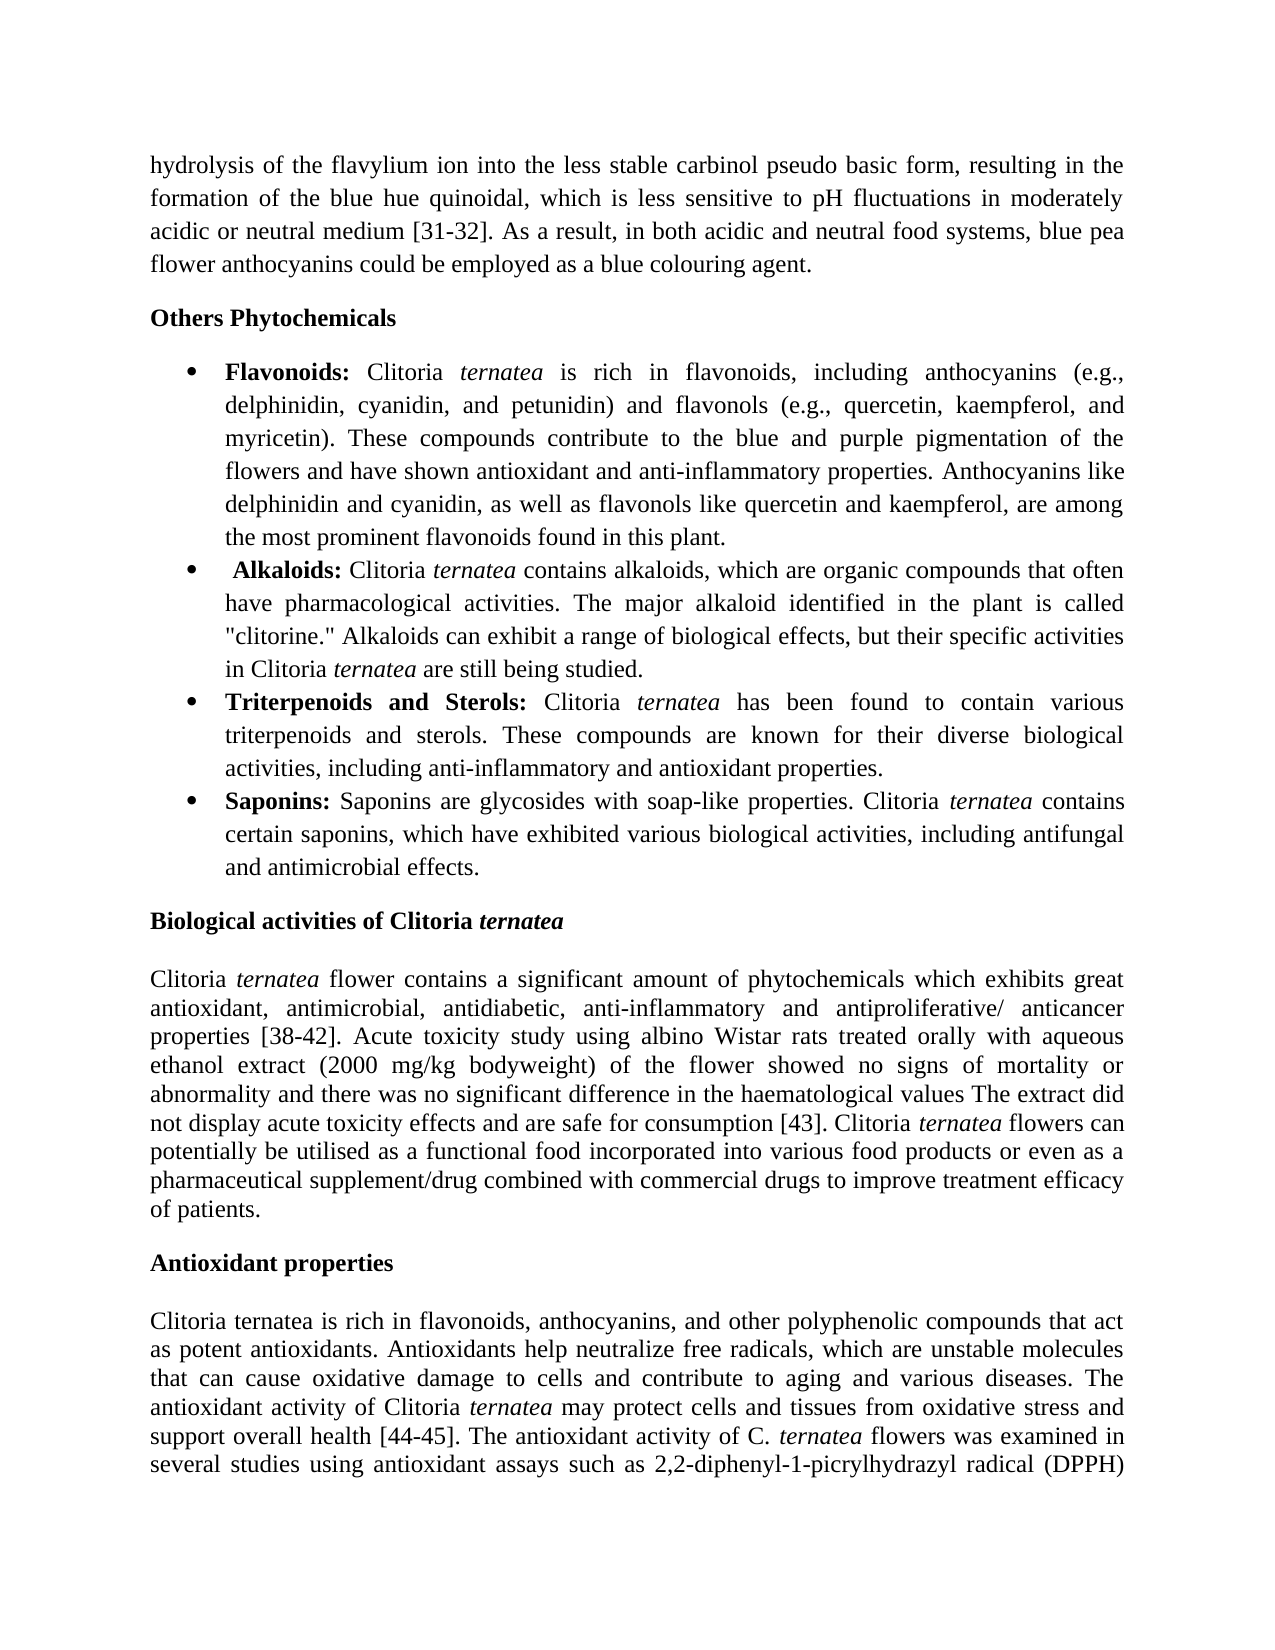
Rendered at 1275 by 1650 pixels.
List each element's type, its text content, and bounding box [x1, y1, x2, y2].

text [150, 1306, 1125, 1478]
list Flavonoids: Clitoria ternatea is rich in flavonoids, including anthocyanins (e.g., delphinidin, cyanidin, and petunidin) and flavonols (e.g., quercetin, kaempferol, and myricetin). These compounds contribute to the blue and purple pigmentation of the flowers and have shown antioxidant and anti-inflammatory properties. Anthocyanins like delphinidin and cyanidin, as well as flavonols like quercetin and kaempferol, are among the most prominent flavonoids found in this plant. [187, 357, 1125, 551]
text Biological activities of Clitoria ternatea [150, 906, 1125, 935]
text Others Phytochemicals [150, 303, 1125, 332]
list Triterpenoids and Sterols: Clitoria ternatea has been found to contain various triterpenoids and sterols. These compounds are known for their diverse biological activities, including anti-inflammatory and antioxidant properties. [187, 687, 1125, 782]
text Antioxidant properties [150, 1248, 1125, 1276]
list Saponins: Saponins are glycosides with soap-like properties. Clitoria ternatea contains certain saponins, which have exhibited various biological activities, including antifungal and antimicrobial effects. [187, 786, 1125, 881]
text Clitoria ternatea flower contains a significant amount of phytochemicals which exhibits great antioxidant, antimicrobial, antidiabetic, anti-inflammatory and antiproliferative/ anticancer properties [38-42]. Acute toxicity study using albino Wistar rats treated orally with aqueous ethanol extract (2000 mg/kg bodyweight) of the flower showed no signs of mortality or abnormality and there was no significant difference in the haematological values The extract did not display acute toxicity effects and are safe for consumption [43]. Clitoria ternatea flowers can potentially be utilised as a functional food incorporated into various food products or even as a pharmaceutical supplement/drug combined with commercial drugs to improve treatment efficacy of patients. [150, 964, 1125, 1223]
list Alkaloids: Clitoria ternatea contains alkaloids, which are organic compounds that often have pharmacological activities. The major alkaloid identified in the plant is called "clitorine." Alkaloids can exhibit a range of biological effects, but their specific activities in Clitoria ternatea are still being studied. [187, 555, 1125, 683]
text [150, 150, 1125, 278]
